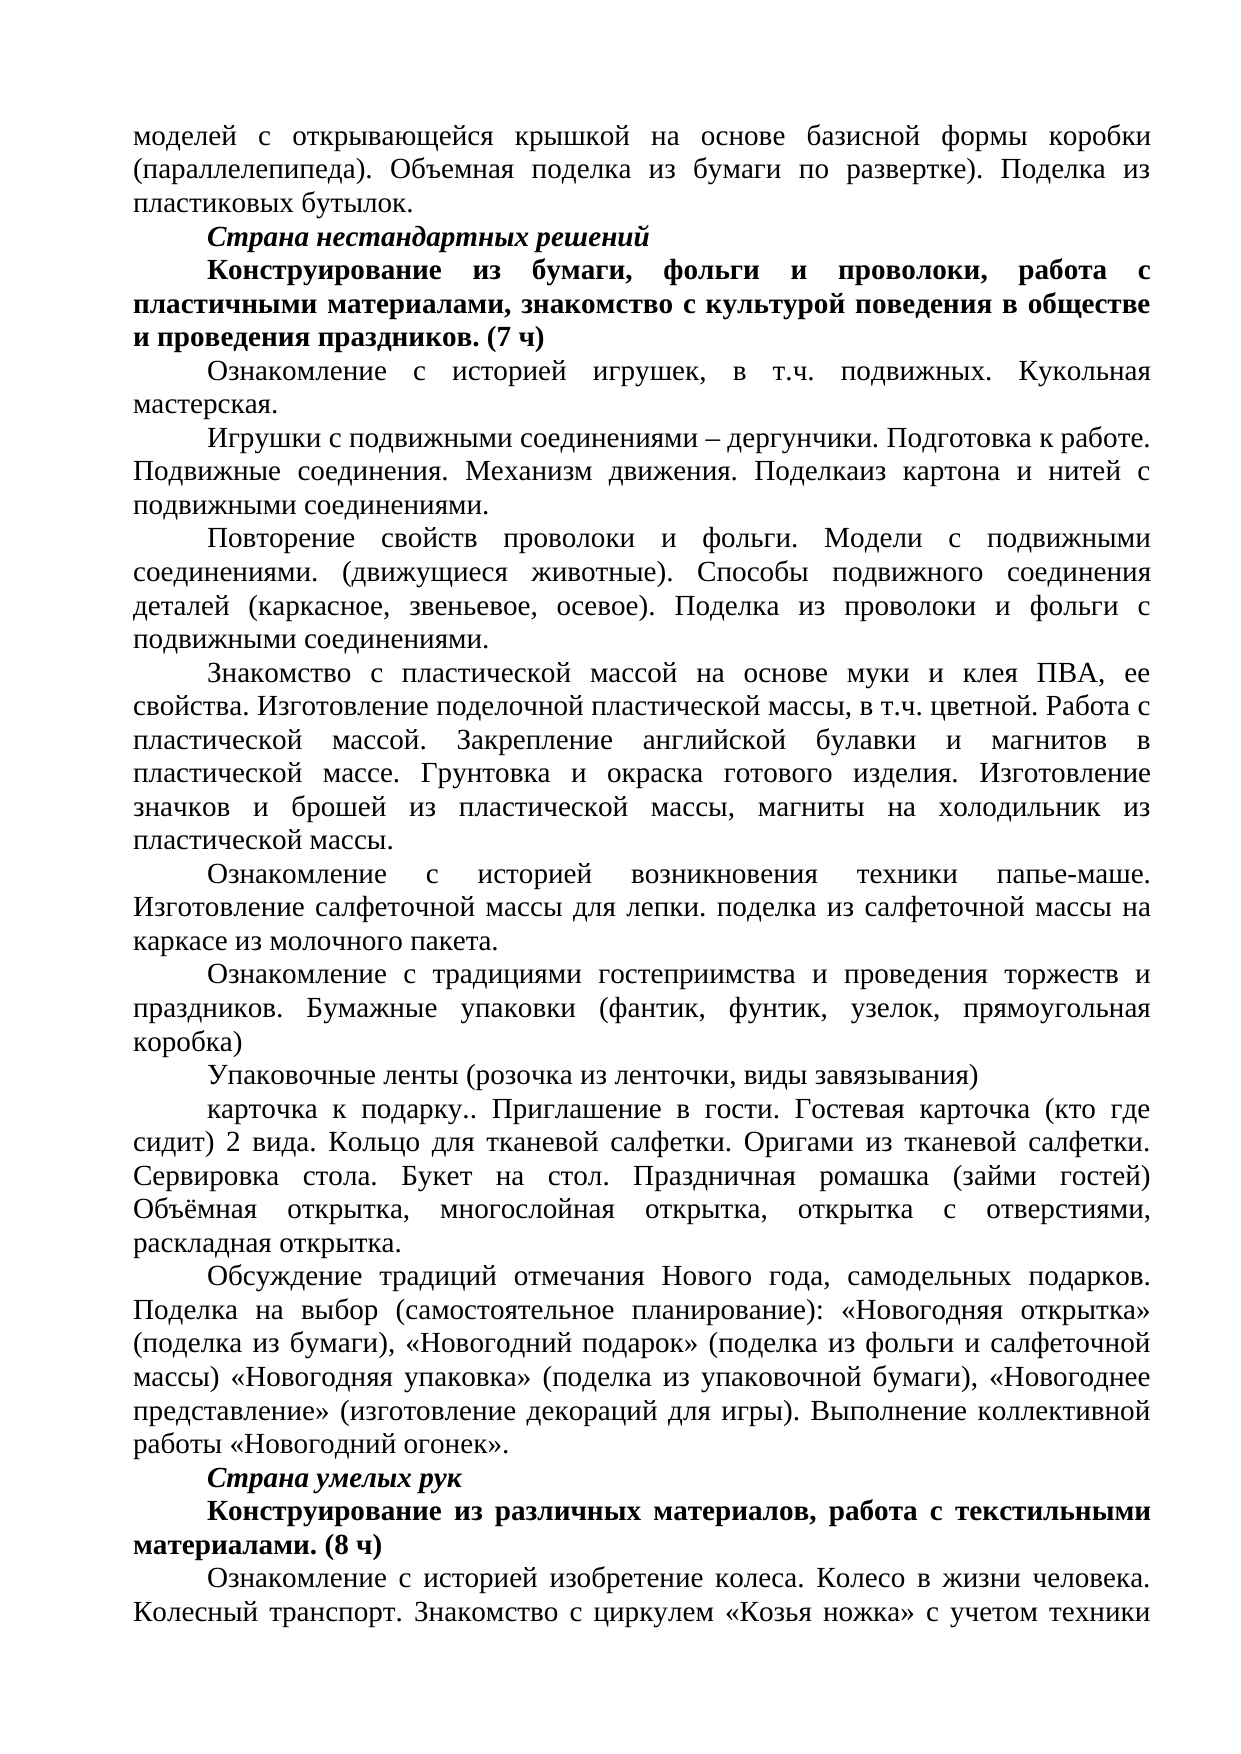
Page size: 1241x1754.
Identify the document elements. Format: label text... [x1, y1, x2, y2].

text Обсуждение традиций отмечания Нового года, самодельных подарков. Поделка на выбор (самостоятельное планирование): «Новогодняя открытка» (поделка из бумаги), «Новогодний подарок» (поделка из фольги и салфеточной массы) «Новогодняя упаковка» (поделка из упаковочной бумаги), «Новогоднее представление» (изготовление декораций для игры). Выполнение коллективной работы «Новогодний огонек». [133, 1258, 1152, 1460]
text Страна нестандартных решений [133, 219, 1152, 252]
text Ознакомление с традициями гостеприимства и проведения торжеств и праздников. Бумажные упаковки (фантик, фунтик, узелок, прямоугольная коробка) [133, 957, 1152, 1057]
text Ознакомление с историей игрушек, в т.ч. подвижных. Кукольная мастерская. [133, 353, 1152, 420]
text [133, 1560, 1152, 1627]
text карточка к подарку.. Приглашение в гости. Гостевая карточка (кто где сидит) 2 вида. Кольцо для тканевой салфетки. Оригами из тканевой салфетки. Сервировка стола. Букет на стол. Праздничная ромашка (займи гостей) Объёмная открытка, многослойная открытка, открытка с отверстиями, раскладная открытка. [133, 1091, 1152, 1258]
text Знакомство с пластической массой на основе муки и клея ПВА, ее свойства. Изготовление поделочной пластической массы, в т.ч. цветной. Работа с пластической массой. Закрепление английской булавки и магнитов в пластической массе. Грунтовка и окраска готового изделия. Изготовление значков и брошей из пластической массы, магниты на холодильник из пластической массы. [133, 655, 1152, 856]
text Повторение свойств проволоки и фольги. Модели с подвижными соединениями. (движущиеся животные). Способы подвижного соединения деталей (каркасное, звеньевое, осевое). Поделка из проволоки и фольги с подвижными соединениями. [133, 521, 1152, 655]
text Ознакомление с историей возникновения техники папье-маше. Изготовление салфеточной массы для лепки. поделка из салфеточной массы на каркасе из молочного пакета. [133, 856, 1152, 957]
text Страна умелых рук [133, 1460, 1152, 1493]
text Конструирование из бумаги, фольги и проволоки, работа с пластичными материалами, знакомство с культурой поведения в обществе и проведения праздников. (7 ч) [133, 252, 1152, 353]
text Игрушки с подвижными соединениями – дергунчики. Подготовка к работе. Подвижные соединения. Механизм движения. Поделкаиз картона и нитей с подвижными соединениями. [133, 420, 1152, 521]
text Упаковочные ленты (розочка из ленточки, виды завязывания) [133, 1057, 1152, 1091]
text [133, 118, 1152, 219]
text Конструирование из различных материалов, работа с текстильными материалами. (8 ч) [133, 1493, 1152, 1560]
